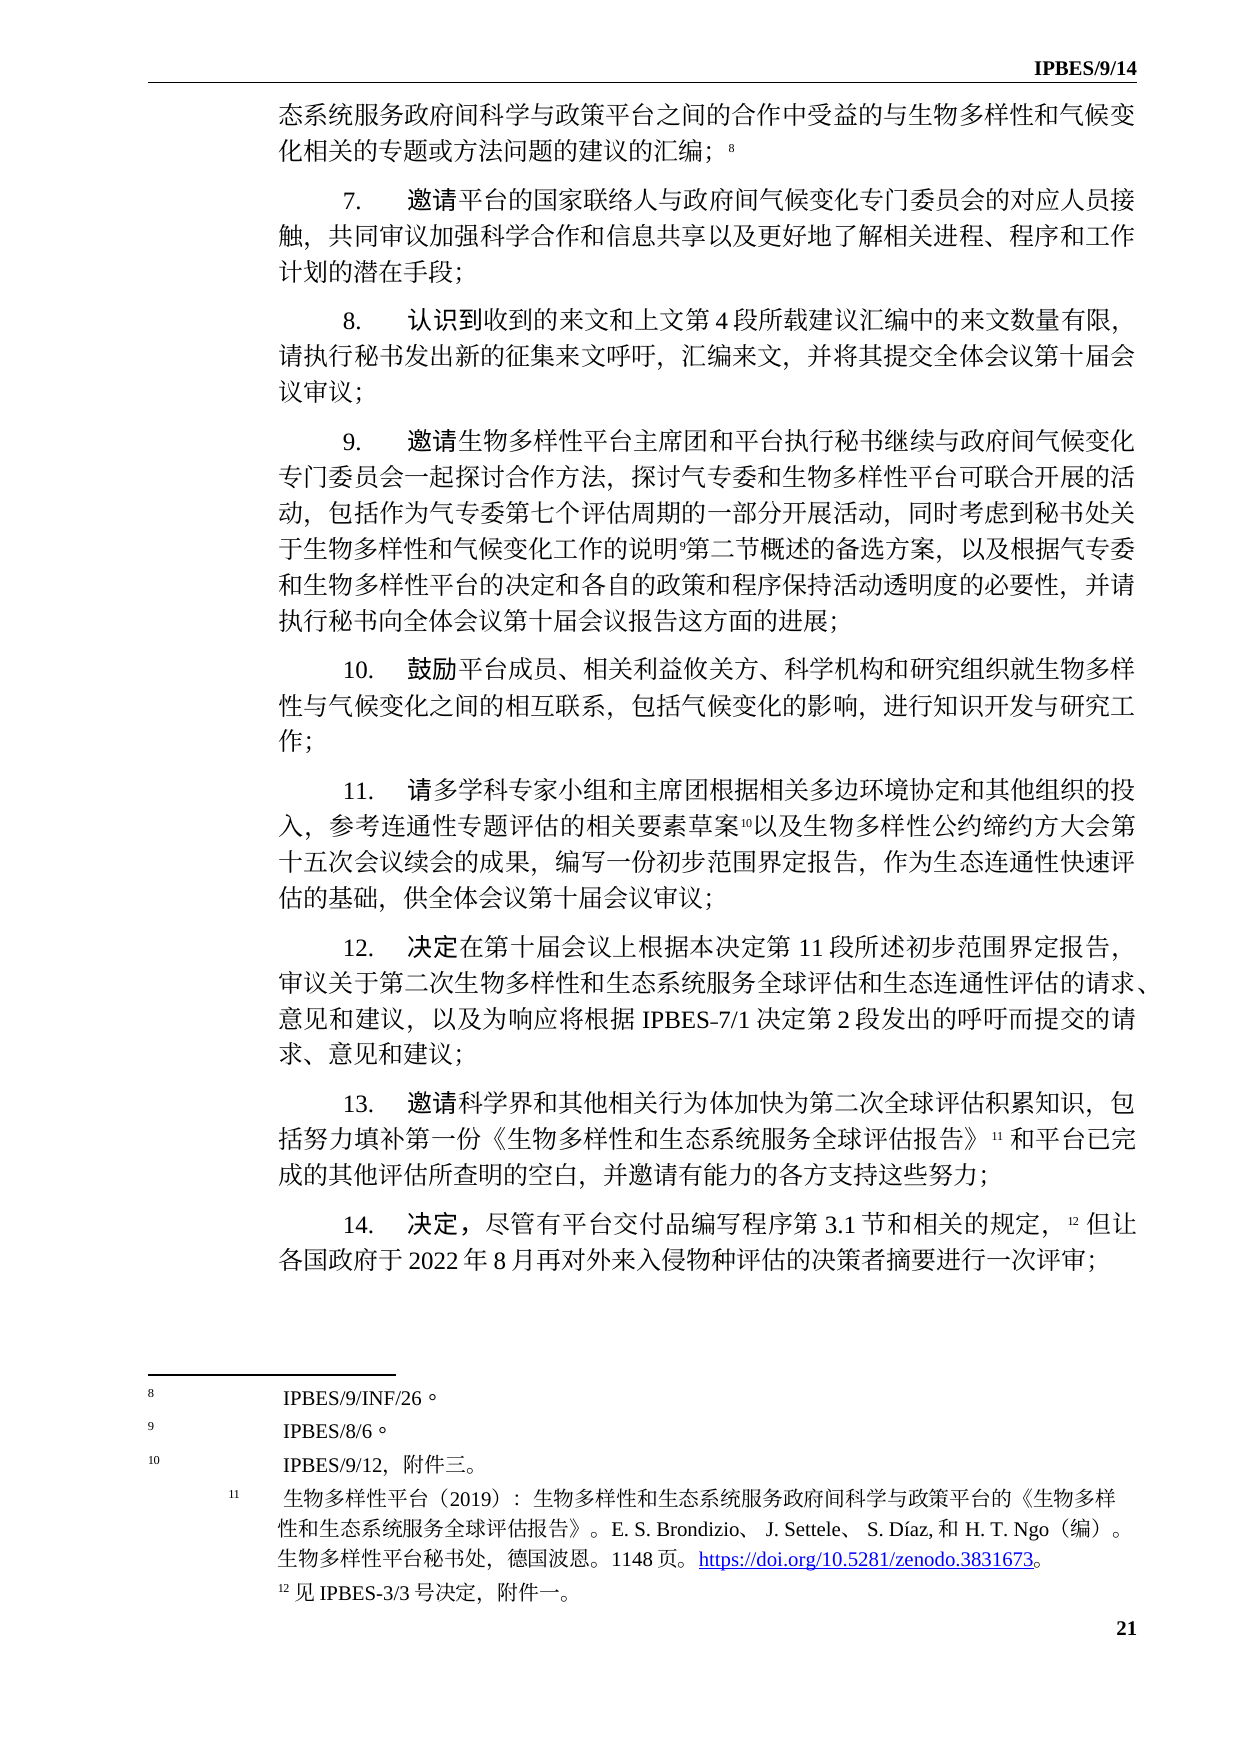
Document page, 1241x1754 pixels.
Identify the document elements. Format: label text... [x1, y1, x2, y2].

list 请多学科专家小组和主席团根据相关多边环境协定和其他组织的投入，参考连通性专题评估的相关要素草案以及生物多样性公约缔约方大会第十五次会议续会的成果，编写一份初步范围界定报告，作为生态连通性快速评估的基础，供全体会议第十届会议审议； [278, 771, 1137, 914]
list 决定在第十届会议上根据本决定第11段所述初步范围界定报告，审议关于第二次生物多样性和生态系统服务全球评估和生态连通性评估的请求、意见和建议，以及为响应将根据IPBES˗7/1决定第2段发出的呼吁而提交的请求、意见和建议； [278, 927, 1137, 1071]
list 邀请生物多样性平台主席团和平台执行秘书继续与政府间气候变化专门委员会一起探讨合作方法，探讨气专委和生物多样性平台可联合开展的活动，包括作为气专委第七个评估周期的一部分开展活动，同时考虑到秘书处关于生物多样性和气候变化工作的说明第二节概述的备选方案，以及根据气专委和生物多样性平台的决定和各自的政策和程序保持活动透明度的必要性，并请执行秘书向全体会议第十届会议报告这方面的进展； [278, 421, 1137, 637]
list 邀请平台的国家联络人与政府间气候变化专门委员会的对应人员接触，共同审议加强科学合作和信息共享以及更好地了解相关进程、程序和工作计划的潜在手段； [278, 180, 1137, 288]
list 邀请科学界和其他相关行为体加快为第二次全球评估积累知识，包括努力填补第一份《生物多样性和生态系统服务全球评估报告》 和平台已完成的其他评估所查明的空白，并邀请有能力的各方支持这些努力； [278, 1084, 1137, 1192]
list 鼓励平台成员、相关利益攸关方、科学机构和研究组织就生物多样性与气候变化之间的相互联系，包括气候变化的影响，进行知识开发与研究工作； [278, 650, 1137, 758]
list 决定，尽管有平台交付品编写程序第3.1节和相关的规定， 但让各国政府于2022年8月再对外来入侵物种评估的决策者摘要进行一次评审； [278, 1204, 1137, 1276]
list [278, 96, 1137, 168]
list 认识到收到的来文和上文第4段所载建议汇编中的来文数量有限，请执行秘书发出新的征集来文呼吁，汇编来文，并将其提交全体会议第十届会议审议； [278, 301, 1137, 409]
